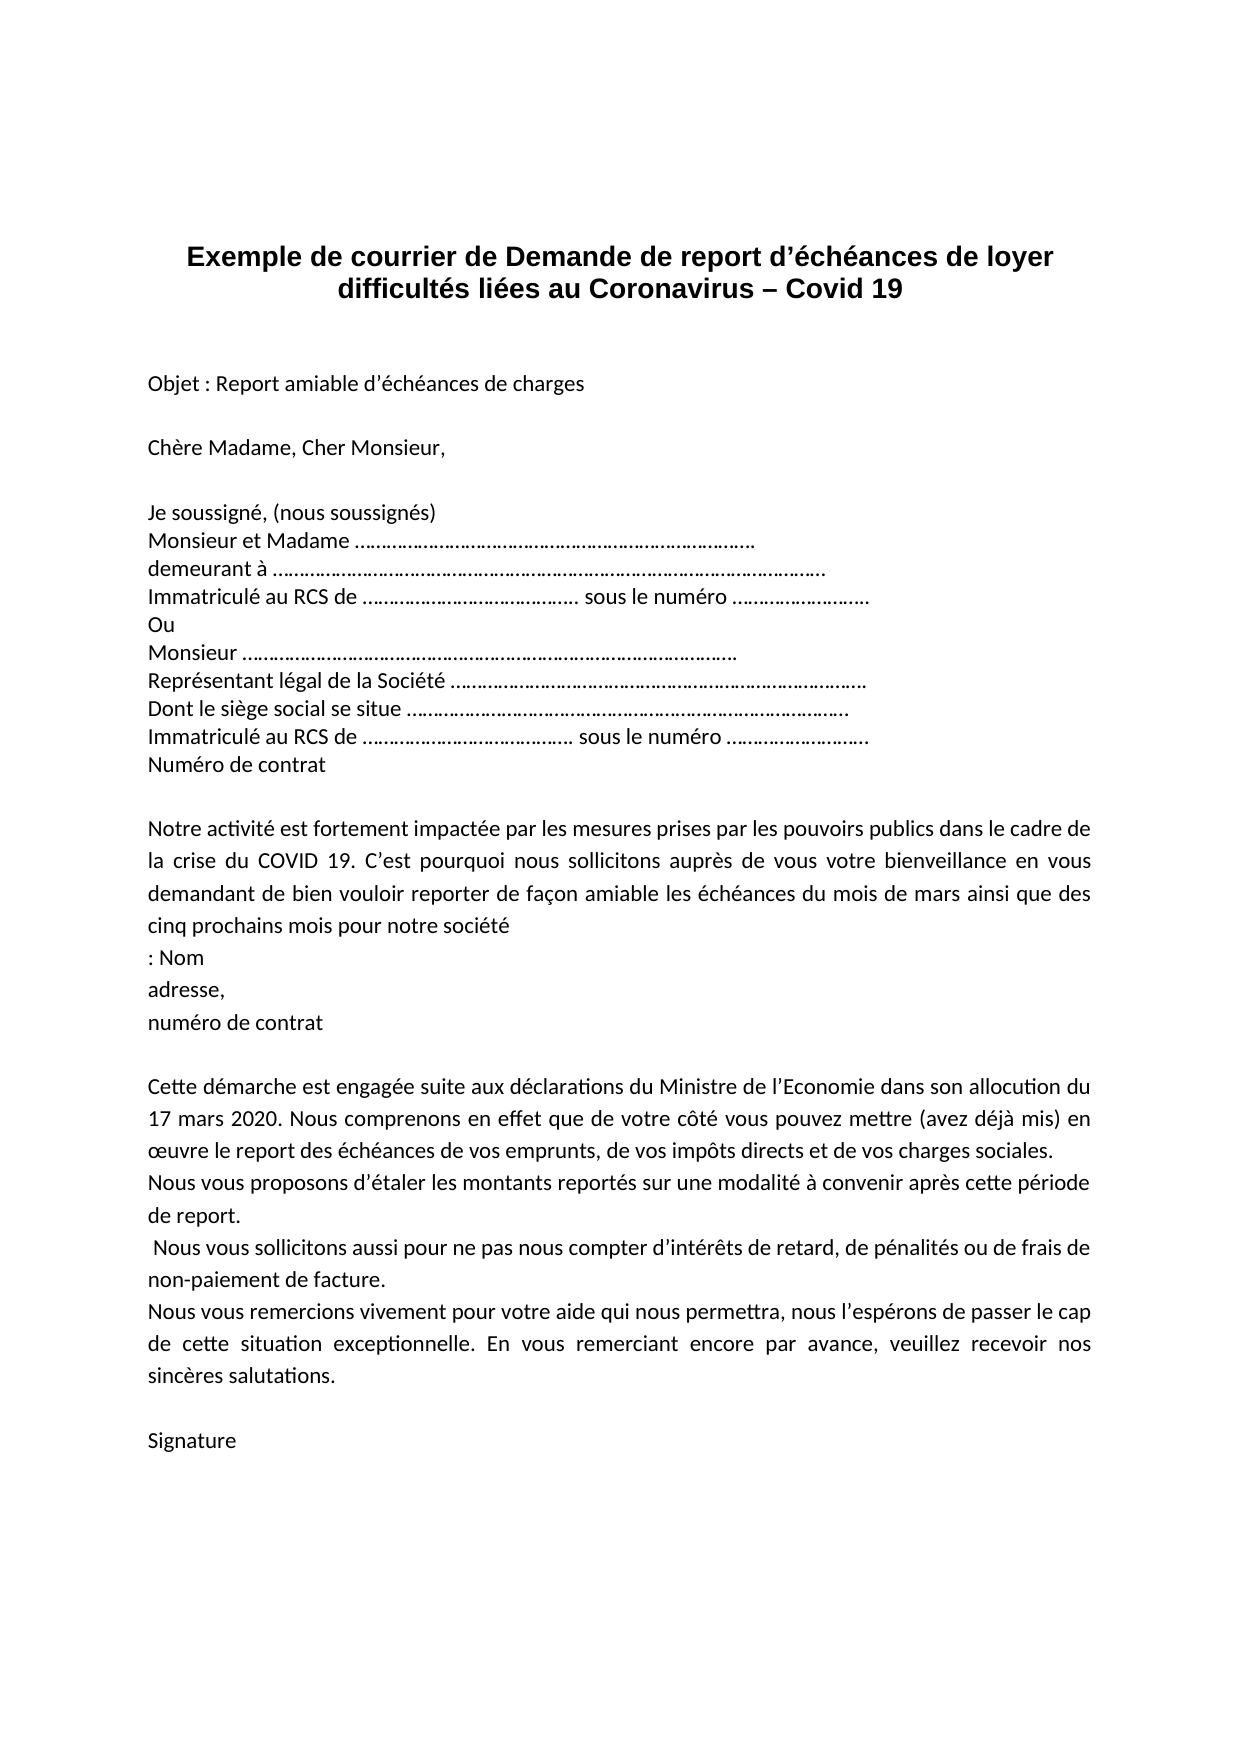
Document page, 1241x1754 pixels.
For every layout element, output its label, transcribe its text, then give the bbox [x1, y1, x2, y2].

text difficultés liées au Coronavirus – Covid 19 [148, 272, 1093, 305]
text Dont le siège social se situe ………………………………………………………………………… [148, 694, 1093, 722]
text Immatriculé au RCS de …………………………………. sous le numéro ……………………… [148, 722, 1093, 750]
text Notre activité est fortement impactée par les mesures prises par les pouvoirs publics dans le cadre de la crise du COVID 19. C’est pourquoi nous sollicitons auprès de vous votre bienveillance en vous demandant de bien vouloir reporter de façon amiable les échéances du mois de mars ainsi que des cinq prochains mois pour notre société [148, 814, 1093, 939]
text Nous vous sollicitons aussi pour ne pas nous compter d’intérêts de retard, de pénalités ou de frais de non-paiement de facture. [148, 1233, 1093, 1293]
text Représentant légal de la Société ……………………………………………………………………. [148, 666, 1093, 694]
text Exemple de courrier de Demande de report d’échéances de loyer [148, 240, 1093, 272]
text Monsieur …………………………………………………………………………………. [148, 638, 1093, 666]
text Monsieur et Madame …………………………………………………………………. [148, 526, 1093, 554]
text Ou [148, 610, 1093, 638]
text Nous vous proposons d’étaler les montants reportés sur une modalité à convenir après cette période de report. [148, 1168, 1093, 1229]
text Je soussigné, (nous soussignés) [148, 498, 1093, 526]
text : Nom [148, 943, 1093, 971]
text Signature [148, 1426, 1093, 1454]
text Nous vous remercions vivement pour votre aide qui nous permettra, nous l’espérons de passer le cap de cette situation exceptionnelle. En vous remerciant encore par avance, veuillez recevoir nos sincères salutations. [148, 1297, 1093, 1390]
text Immatriculé au RCS de ………………………………….. sous le numéro …………………….. [148, 582, 1093, 610]
text demeurant à …………………………………………………………………………………………… [148, 554, 1093, 582]
text numéro de contrat [148, 1008, 1093, 1036]
text Chère Madame, Cher Monsieur, [148, 433, 1093, 462]
text Numéro de contrat [148, 750, 1093, 778]
text Cette démarche est engagée suite aux déclarations du Ministre de l’Economie dans son allocution du 17 mars 2020. Nous comprenons en effet que de votre côté vous pouvez mettre (avez déjà mis) en œuvre le report des échéances de vos emprunts, de vos impôts directs et de vos charges sociales. [148, 1072, 1093, 1164]
text adresse, [148, 975, 1093, 1003]
text Objet : Report amiable d’échéances de charges [148, 369, 1093, 397]
